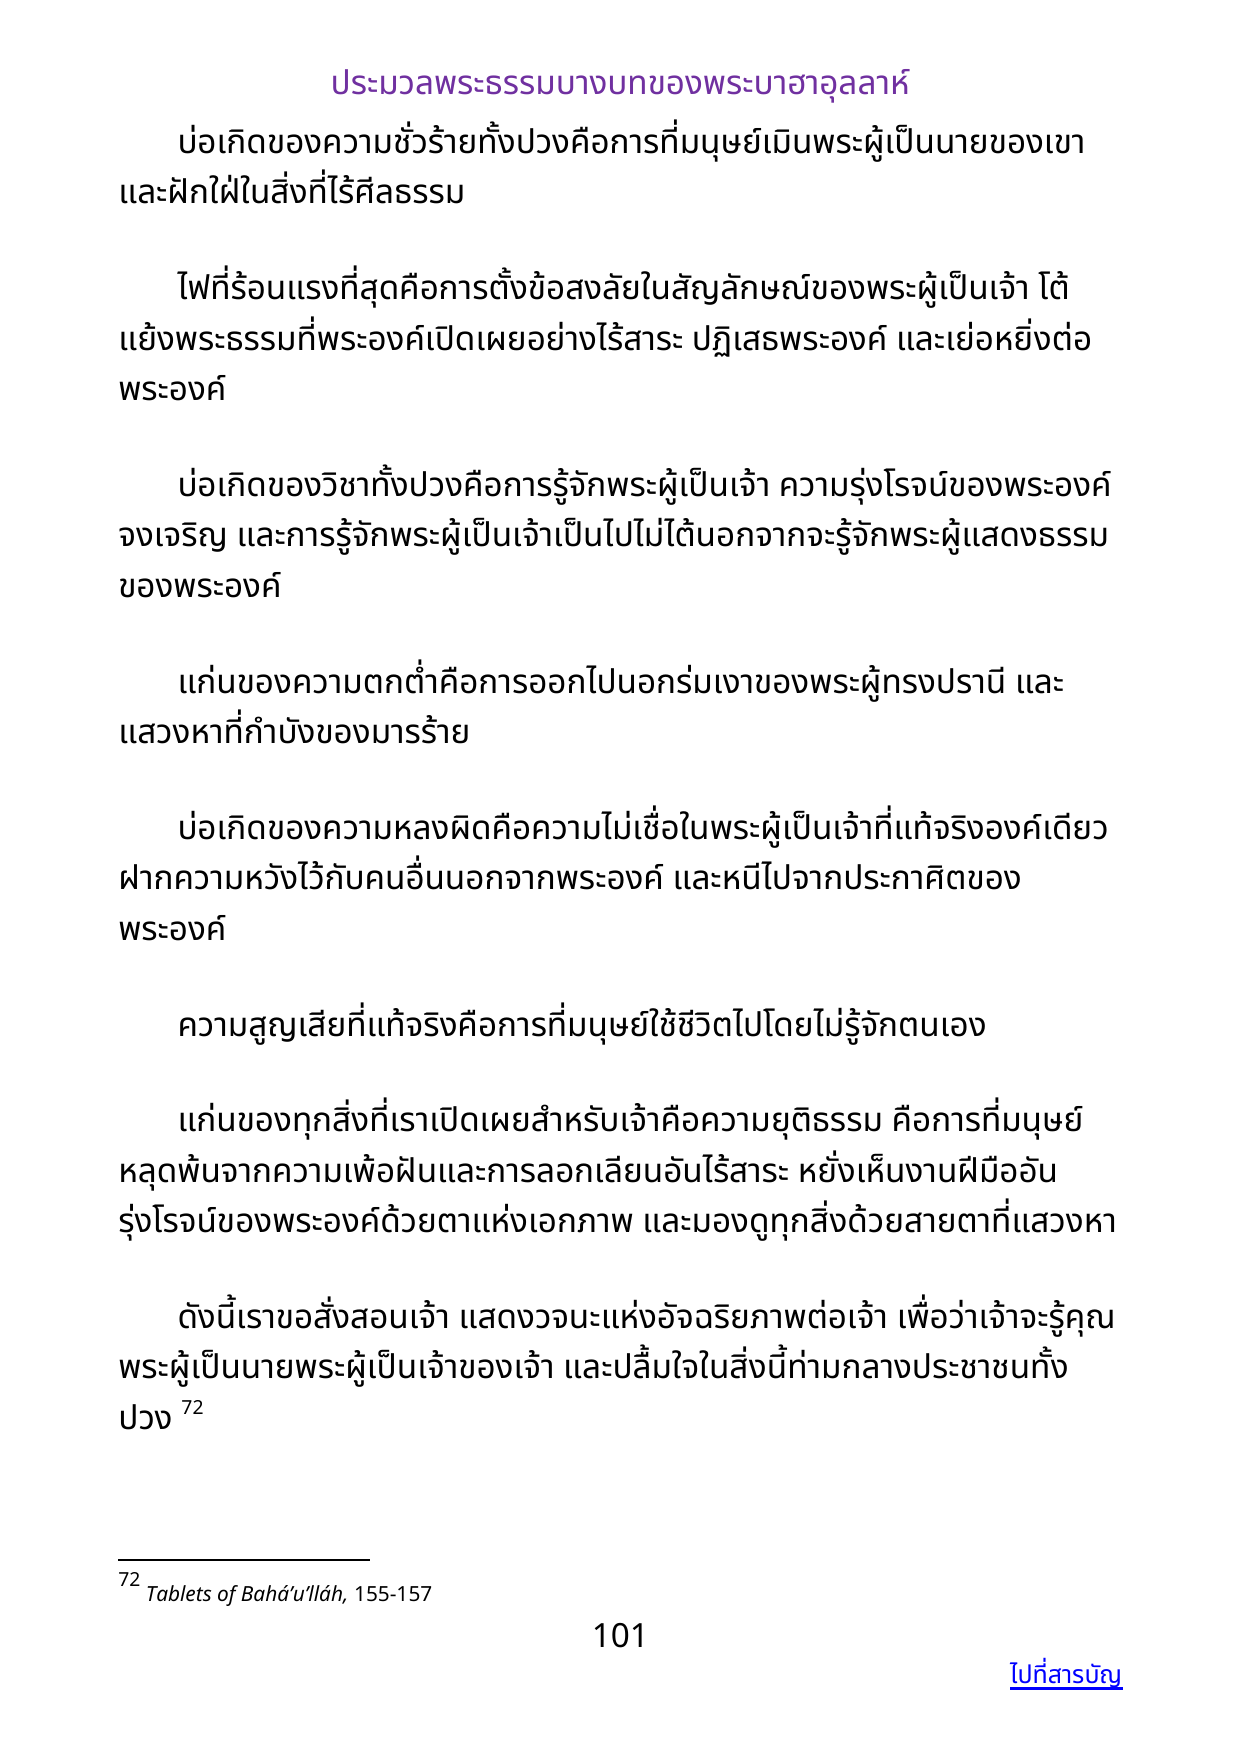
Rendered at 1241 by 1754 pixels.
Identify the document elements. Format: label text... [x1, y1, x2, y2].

text ความสูญเสียที่แท้จริงคือการที่มนุษย์ใช้ชีวิตไปโดยไม่รู้จักตนเอง [118, 1001, 1122, 1051]
text บ่อเกิดของวิชาทั้งปวงคือการรู้จักพระผู้เป็นเจ้า ความรุ่งโรจน์ของพระองค์จงเจริญ และการรู้จักพระผู้เป็นเจ้าเป็นไปไม่ไต้นอกจากจะรู้จักพระผู้แสดงธรรมของพระองค์ [118, 461, 1122, 612]
text บ่อเกิดของความชั่วร้ายทั้งปวงคือการที่มนุษย์เมินพระผู้เป็นนายของเขา และฝักใฝ่ในสิ่งที่ไร้ศีลธรรม [118, 118, 1122, 219]
text ไฟที่ร้อนแรงที่สุดคือการตั้งข้อสงลัยในสัญลักษณ์ของพระผู้เป็นเจ้า โต้แย้งพระธรรมที่พระองค์เปิดเผยอย่างไร้สาระ ปฏิเสธพระองค์ และเย่อหยิ่งต่อพระองค์ [118, 264, 1122, 416]
text ดังนี้เราขอสั่งสอนเจ้า แสดงวจนะแห่งอัจฉริยภาพต่อเจ้า เพื่อว่าเจ้าจะรู้คุณพระผู้เป็นนายพระผู้เป็นเจ้าของเจ้า และปลื้มใจในสิ่งนี้ท่ามกลางประชาชนทั้งปวง [118, 1293, 1122, 1444]
text แก่นของทุกสิ่งที่เราเปิดเผยสำหรับเจ้าคือความยุติธรรม คือการที่มนุษย์หลุดพ้นจากความเพ้อฝันและการลอกเลียนอันไร้สาระ หยั่งเห็นงานฝีมืออันรุ่งโรจน์ของพระองค์ด้วยตาแห่งเอกภาพ และมองดูทุกสิ่งด้วยสายตาที่แสวงหา [118, 1096, 1122, 1248]
text แก่นของความตกต่ำคือการออกไปนอกร่มเงาของพระผู้ทรงปรานี และแสวงหาที่กำบังของมารร้าย [118, 658, 1122, 758]
text บ่อเกิดของความหลงผิดคือความไม่เชื่อในพระผู้เป็นเจ้าที่แท้จริงองค์เดียว ฝากความหวังไว้กับคนอื่นนอกจากพระองค์ และหนีไปจากประกาศิตของพระองค์ [118, 804, 1122, 955]
